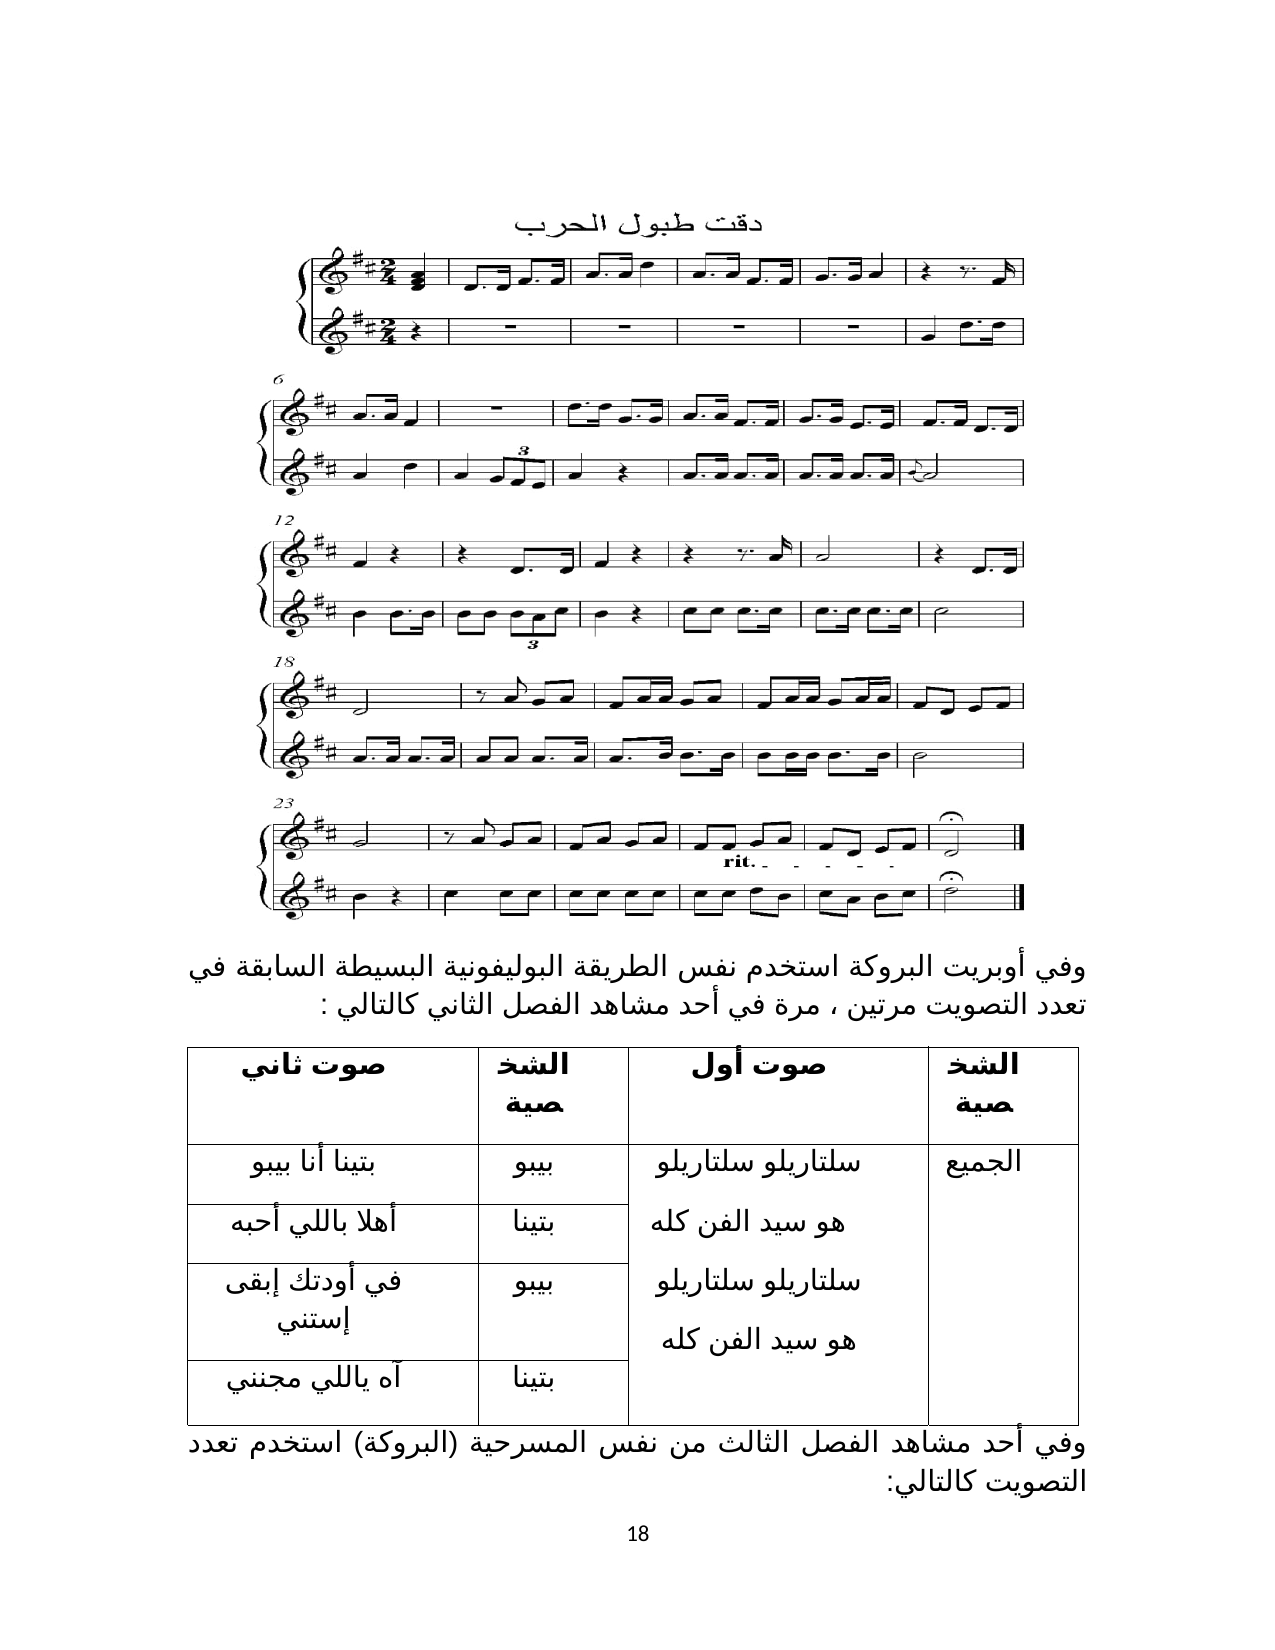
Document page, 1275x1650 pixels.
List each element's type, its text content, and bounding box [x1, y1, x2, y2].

table_header الشخصية [479, 1048, 628, 1144]
table_cell في أودتك إبقى إستني [188, 1264, 478, 1360]
table_cell بتينا [479, 1205, 628, 1262]
table_cell بيبو [479, 1145, 628, 1204]
text وفي أحد مشاهد الفصل الثالث من نفس المسرحية (البروكة) استخدم تعدد التصويت كالتالي: [187, 1425, 1087, 1497]
table_cell بتينا [479, 1361, 628, 1424]
table_cell بتينا أنا بيبو [188, 1145, 478, 1204]
table_cell أهلا باللي أحبه [188, 1205, 478, 1262]
table_header الشخصية [929, 1048, 1078, 1144]
table_header صوت ثاني [188, 1048, 478, 1144]
text وفي أوبريت البروكة استخدم نفس الطريقة البوليفونية البسيطة السابقة في تعدد التصويت مرتين ، مرة في أحد مشاهد الفصل الثاني كالتالي : [187, 948, 1087, 1021]
picture [187, 150, 1088, 924]
table_cell الجميع [929, 1145, 1078, 1424]
table_cell آه ياللي مجنني [188, 1361, 478, 1424]
table_cell بيبو [479, 1264, 628, 1360]
table_cell سلتاريلو سلتاريلو هو سيد الفن كله سلتاريلو سلتاريلو هو سيد الفن كله [629, 1145, 928, 1424]
table_header صوت أول [629, 1048, 928, 1144]
